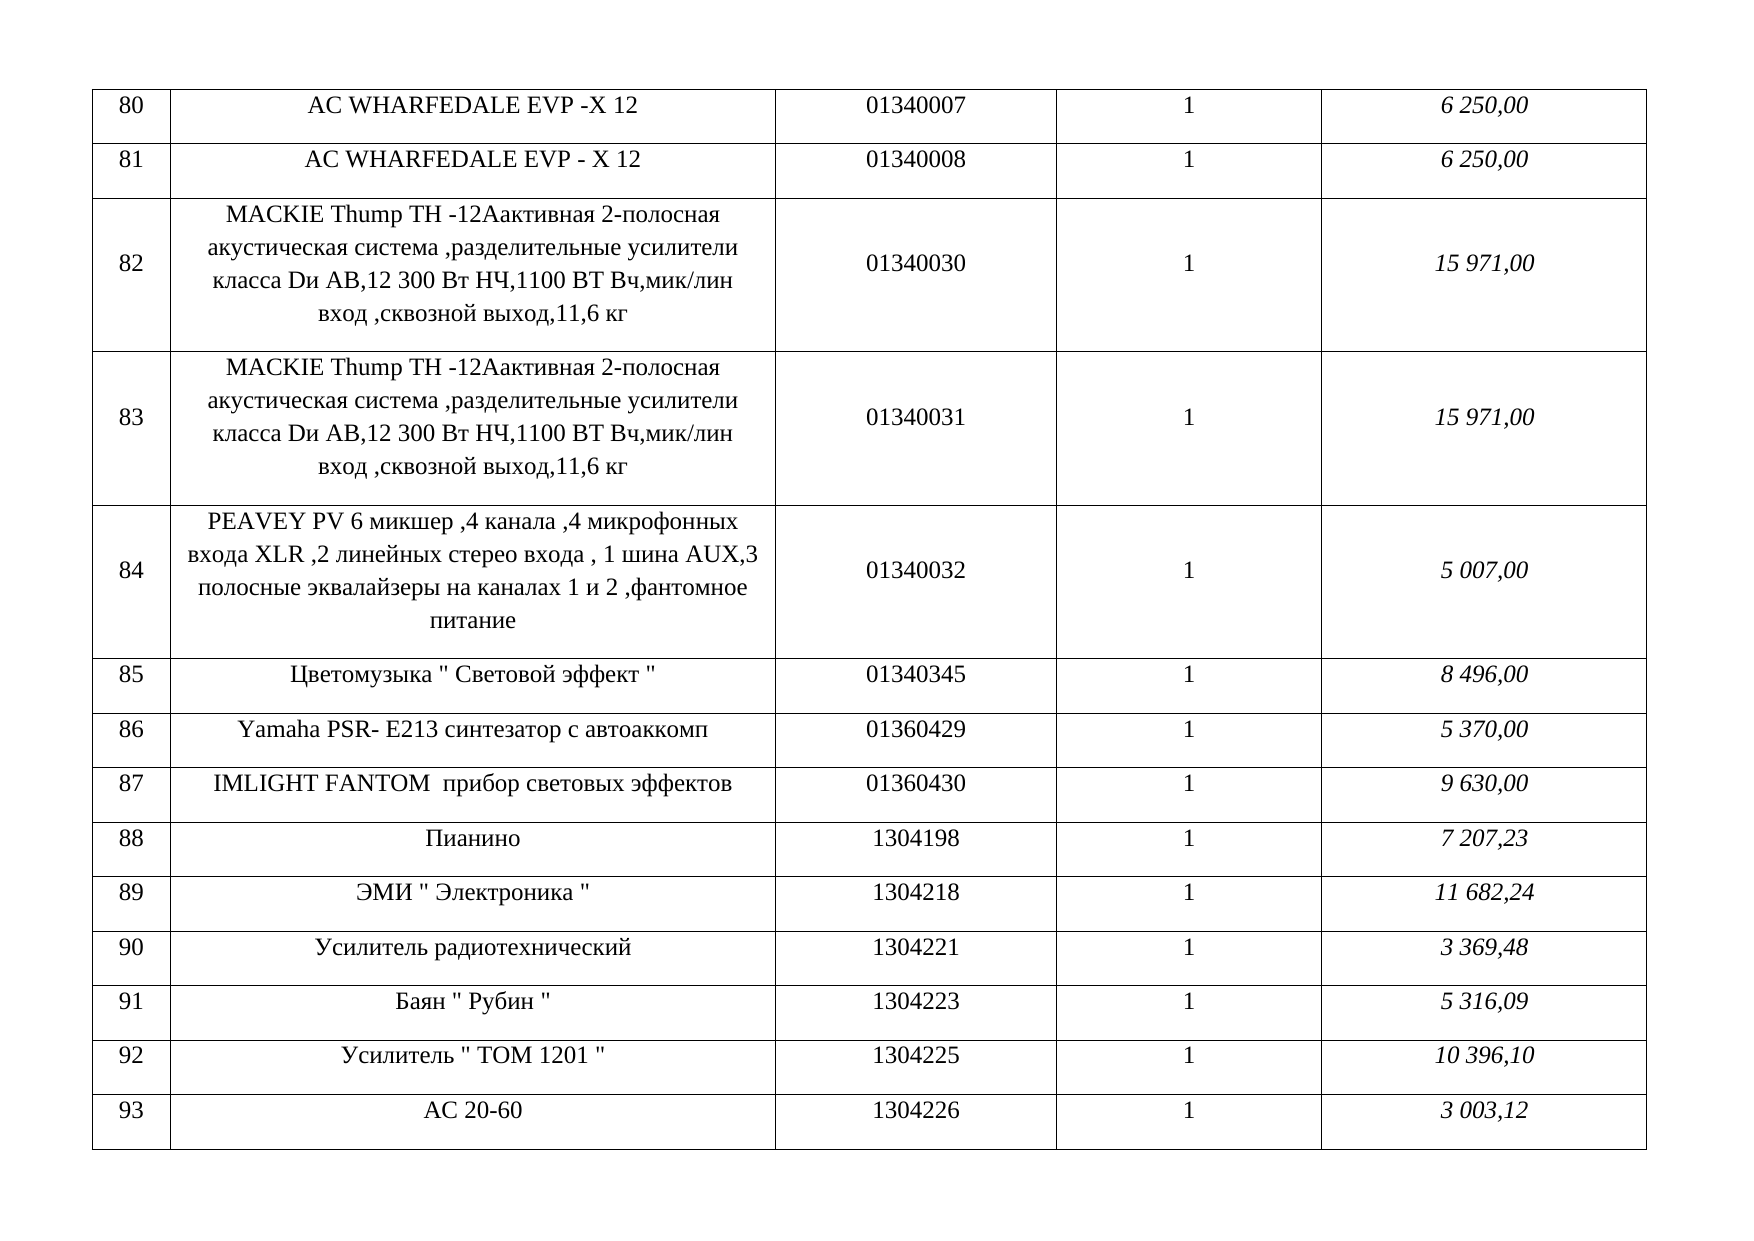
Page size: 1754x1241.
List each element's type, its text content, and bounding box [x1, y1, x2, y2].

table_cell MACKIE Thump TH -12Aактивная 2-полосная акустическая система ,разделительные усилители класса Dи AB,12 300 Вт НЧ,1100 ВТ Вч,мик/лин вход ,сквозной выход,11,6 кг [171, 199, 775, 351]
table_cell 01360429 [776, 714, 1056, 767]
table_cell 8 496,00 [1322, 659, 1646, 713]
table_cell Пианино [171, 823, 775, 876]
table_cell 89 [93, 877, 170, 931]
table_cell 1304226 [776, 1095, 1056, 1148]
table_cell 01340008 [776, 144, 1056, 198]
table_cell 87 [93, 768, 170, 822]
table_cell 01340345 [776, 659, 1056, 713]
table_cell 88 [93, 823, 170, 876]
table_cell 1304218 [776, 877, 1056, 931]
table_cell 1 [1057, 659, 1321, 713]
table_cell 1304221 [776, 932, 1056, 985]
table_cell 1 [1057, 714, 1321, 767]
table_cell 85 [93, 659, 170, 713]
table_cell 1 [1057, 1095, 1321, 1148]
table_cell 1 [1057, 90, 1321, 143]
table_cell PEAVEY PV 6 микшер ,4 канала ,4 микрофонных входа XLR ,2 линейных стерео входа , 1 шина AUX,3 полосные эквалайзеры на каналах 1 и 2 ,фантомное питание [171, 506, 775, 658]
table_cell 01340032 [776, 506, 1056, 658]
table_cell 93 [93, 1095, 170, 1148]
table_cell Yamaha PSR- E213 синтезатор с автоаккомп [171, 714, 775, 767]
table_cell IMLIGHT FANTOM прибор световых эффектов [171, 768, 775, 822]
table_cell Усилитель радиотехнический [171, 932, 775, 985]
table_cell 5 316,09 [1322, 986, 1646, 1039]
table_cell 83 [93, 352, 170, 505]
table_cell 1304198 [776, 823, 1056, 876]
table_cell АС WHARFEDALE EVP -X 12 [171, 90, 775, 143]
table_cell 9 630,00 [1322, 768, 1646, 822]
table_cell 15 971,00 [1322, 352, 1646, 505]
table_cell 15 971,00 [1322, 199, 1646, 351]
table_cell 1 [1057, 932, 1321, 985]
table_cell AC WHARFEDALE EVP - X 12 [171, 144, 775, 198]
table_cell 1 [1057, 352, 1321, 505]
table_cell АС 20-60 [171, 1095, 775, 1148]
table_cell 1 [1057, 986, 1321, 1039]
table_cell 1 [1057, 877, 1321, 931]
table_cell Цветомузыка " Световой эффект " [171, 659, 775, 713]
table_cell 3 369,48 [1322, 932, 1646, 985]
table_cell 1 [1057, 768, 1321, 822]
table_cell 01340030 [776, 199, 1056, 351]
table_cell 84 [93, 506, 170, 658]
table_cell 11 682,24 [1322, 877, 1646, 931]
table_cell 5 370,00 [1322, 714, 1646, 767]
table_cell MACKIE Thump TH -12Aактивная 2-полосная акустическая система ,разделительные усилители класса Dи AB,12 300 Вт НЧ,1100 ВТ Вч,мик/лин вход ,сквозной выход,11,6 кг [171, 352, 775, 505]
table_cell 1 [1057, 823, 1321, 876]
table_cell Усилитель " ТОМ 1201 " [171, 1041, 775, 1094]
table_cell 86 [93, 714, 170, 767]
table_cell 92 [93, 1041, 170, 1094]
table_cell 3 003,12 [1322, 1095, 1646, 1148]
table_cell 10 396,10 [1322, 1041, 1646, 1094]
table_cell Баян " Рубин " [171, 986, 775, 1039]
table_cell 1304223 [776, 986, 1056, 1039]
table_cell 6 250,00 [1322, 90, 1646, 143]
table_cell 1 [1057, 144, 1321, 198]
table_cell 1 [1057, 199, 1321, 351]
table_cell 6 250,00 [1322, 144, 1646, 198]
table_cell 80 [93, 90, 170, 143]
table_cell 01340031 [776, 352, 1056, 505]
table_cell 1 [1057, 506, 1321, 658]
table_cell 01340007 [776, 90, 1056, 143]
table_cell 81 [93, 144, 170, 198]
table_cell ЭМИ " Электроника " [171, 877, 775, 931]
table_cell 82 [93, 199, 170, 351]
table_cell 91 [93, 986, 170, 1039]
table_cell 7 207,23 [1322, 823, 1646, 876]
table_cell 1304225 [776, 1041, 1056, 1094]
table_cell 90 [93, 932, 170, 985]
table_cell 5 007,00 [1322, 506, 1646, 658]
table_cell 01360430 [776, 768, 1056, 822]
table_cell 1 [1057, 1041, 1321, 1094]
